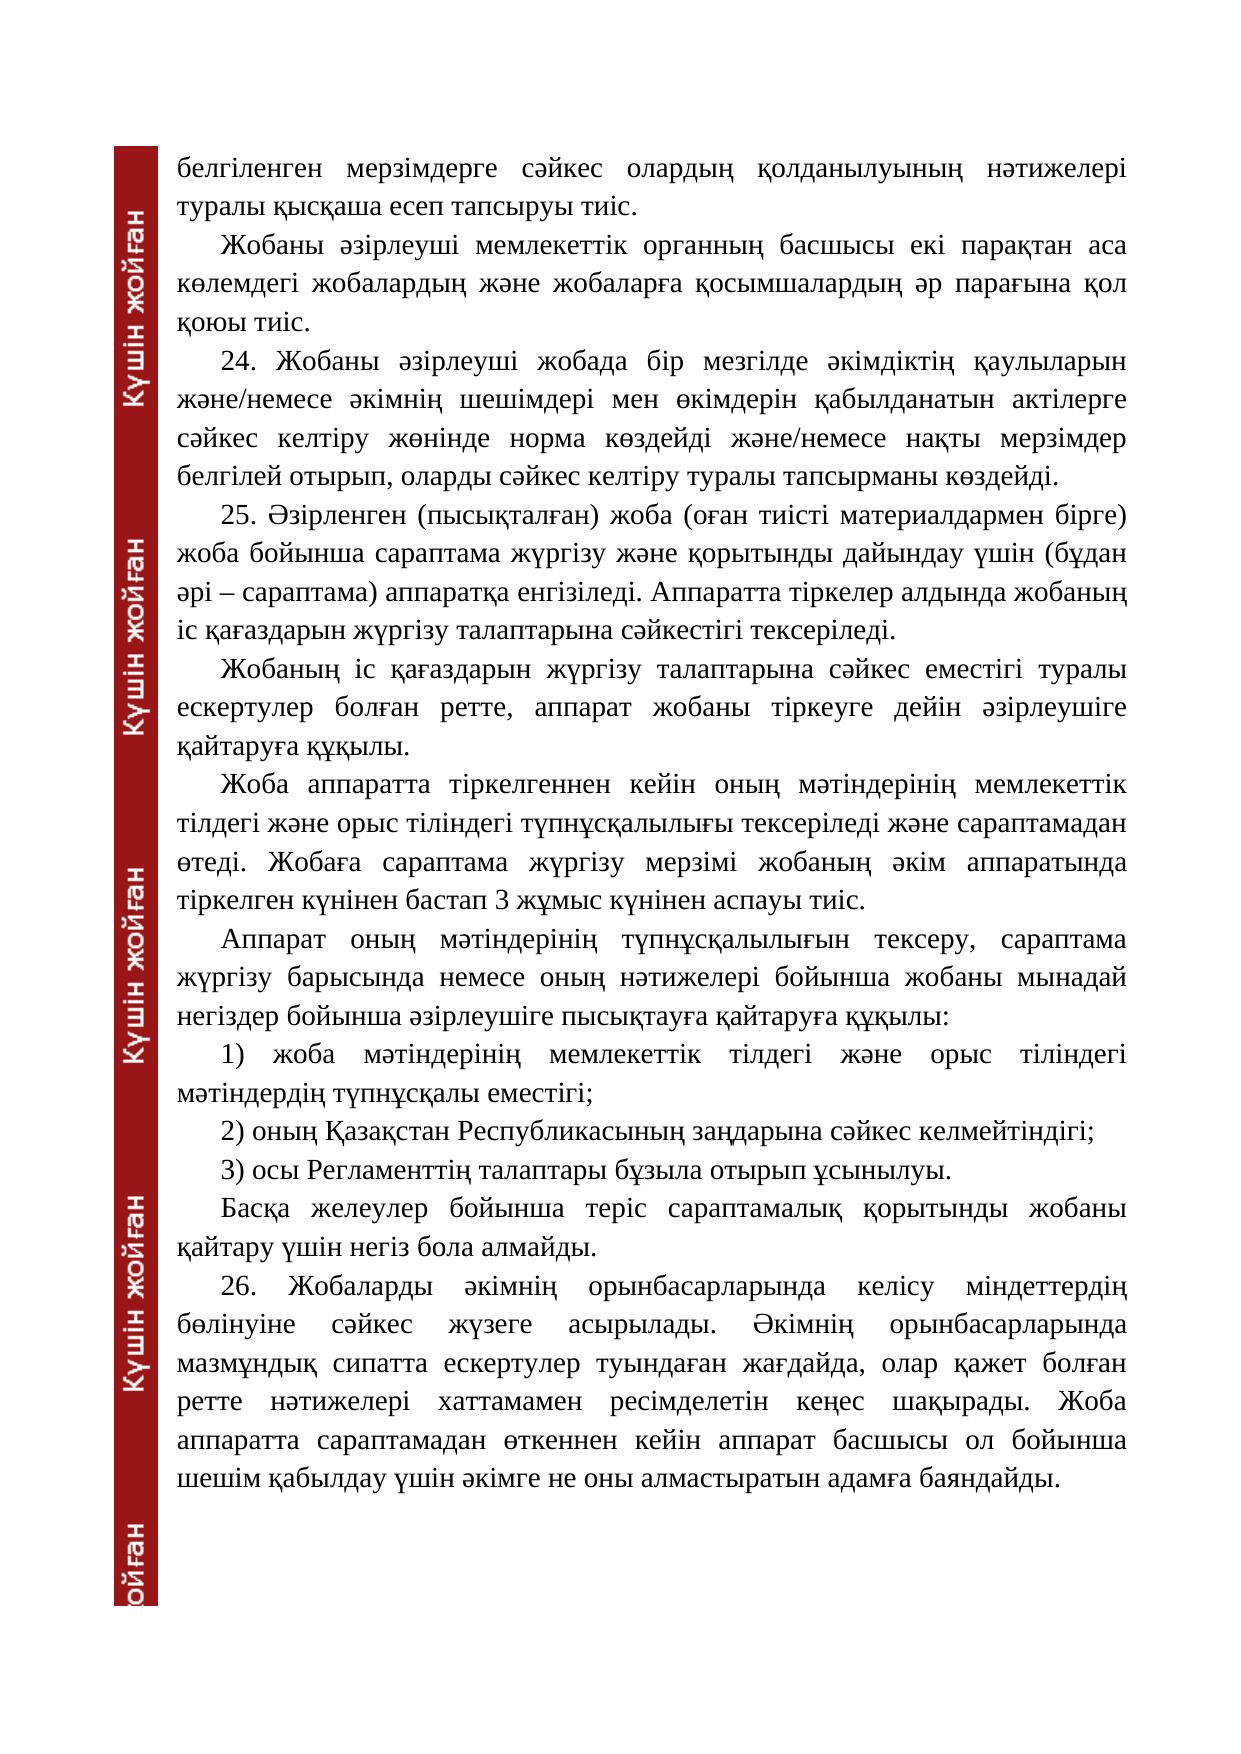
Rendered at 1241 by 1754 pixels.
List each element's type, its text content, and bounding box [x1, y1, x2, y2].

picture [114, 916, 158, 921]
text 24. Жобаны әзiрлеушi жобада бiр мезгiлде әкiмдіктің қаулыларын және/немесе әкiмнiң шешiмдерi мен өкімдерiн қабылданатын актiлерге сәйкес келтiру жөнінде норма көздейдi және/немесе нақты мерзiмдер белгiлей отырып, оларды сәйкес келтiру туралы тапсырманы көздейдi. [112, 343, 1128, 492]
picture [114, 222, 158, 227]
text 26. Жобаларды әкiмнiң орынбасарларында келiсу мiндеттердiң бөлiнуiне сәйкес жүзеге асырылады. Әкімнің орынбасарларында мазмұндық сипатта ескертулер туындаған жағдайда, олар қажет болған ретте нәтижелерi хаттамамен ресiмделетiн кеңес шақырады. Жоба аппаратта сараптамадан өткеннен кейiн аппарат басшысы ол бойынша шешiм қабылдау үшiн әкiмге не оны алмастыратын адамға баяндайды. [112, 1268, 1128, 1494]
picture [114, 1494, 158, 1606]
picture [114, 762, 158, 767]
text Басқа желеулер бойынша терiс сараптамалық қорытынды жобаны қайтару үшiн негiз бола алмайды. [112, 1191, 1128, 1263]
picture [114, 492, 158, 497]
text Жобаны әзiрлеушi мемлекеттiк органның басшысы екi парақтан аса көлемдегi жобалардың және жобаларға қосымшалардың әр парағына қол қоюы тиiс. [112, 227, 1128, 338]
text 25. Әзiрленген (пысықталған) жоба (оған тиiстi материалдармен бiрге) жоба бойынша сараптама жүргiзу және қорытынды дайындау үшiн (бұдан әрi – сараптама) аппаратқа енгiзiледi. Аппаратта тiркелер алдында жобаның іс қағаздарын жүргiзу талаптарына сәйкестiгi тексерiледi. [112, 497, 1128, 646]
picture [114, 146, 158, 150]
text 1) жоба мәтiндерiнiң мемлекеттiк тілдегі және орыс тiлiндегі мәтіндердің түпнұсқалы еместiгi; [112, 1036, 1128, 1108]
text Жобаның іс қағаздарын жүргізу талаптарына сәйкес еместiгi туралы ескертулер болған ретте, аппарат жобаны тiркеуге дейiн әзiрлеушiге қайтаруға құқылы. [112, 651, 1128, 762]
text 2) оның Қазақстан Республикасының заңдарына сәйкес келмейтiндiгi; [112, 1113, 1128, 1147]
picture [114, 1186, 158, 1191]
picture [114, 1108, 158, 1113]
picture [114, 338, 158, 343]
text Аппарат оның мәтiндерiнiң түпнұсқалылығын тексеру, сараптама жүргiзу барысында немесе оның нәтижелерi бойынша жобаны мынадай негiздер бойынша әзiрлеушiге пысықтауға қайтаруға құқылы: [112, 921, 1128, 1031]
picture [114, 646, 158, 651]
text 3) осы Регламенттiң талаптары бұзыла отырып ұсынылуы. [112, 1152, 1128, 1186]
picture [114, 1263, 158, 1268]
picture [114, 1147, 158, 1152]
text Жоба аппаратта тiркелгеннен кейiн оның мәтiндерiнiң мемлекеттiк тілдегі және орыс тiлiндегi түпнұсқалылығы тексерiледi және сараптамадан өтедi. Жобаға сараптама жүргізу мерзiмi жобаның әкім аппаратында тiркелген күнінен бастап 3 жұмыс күнiнен аспауы тиiс. [112, 767, 1128, 916]
picture [114, 1031, 158, 1036]
